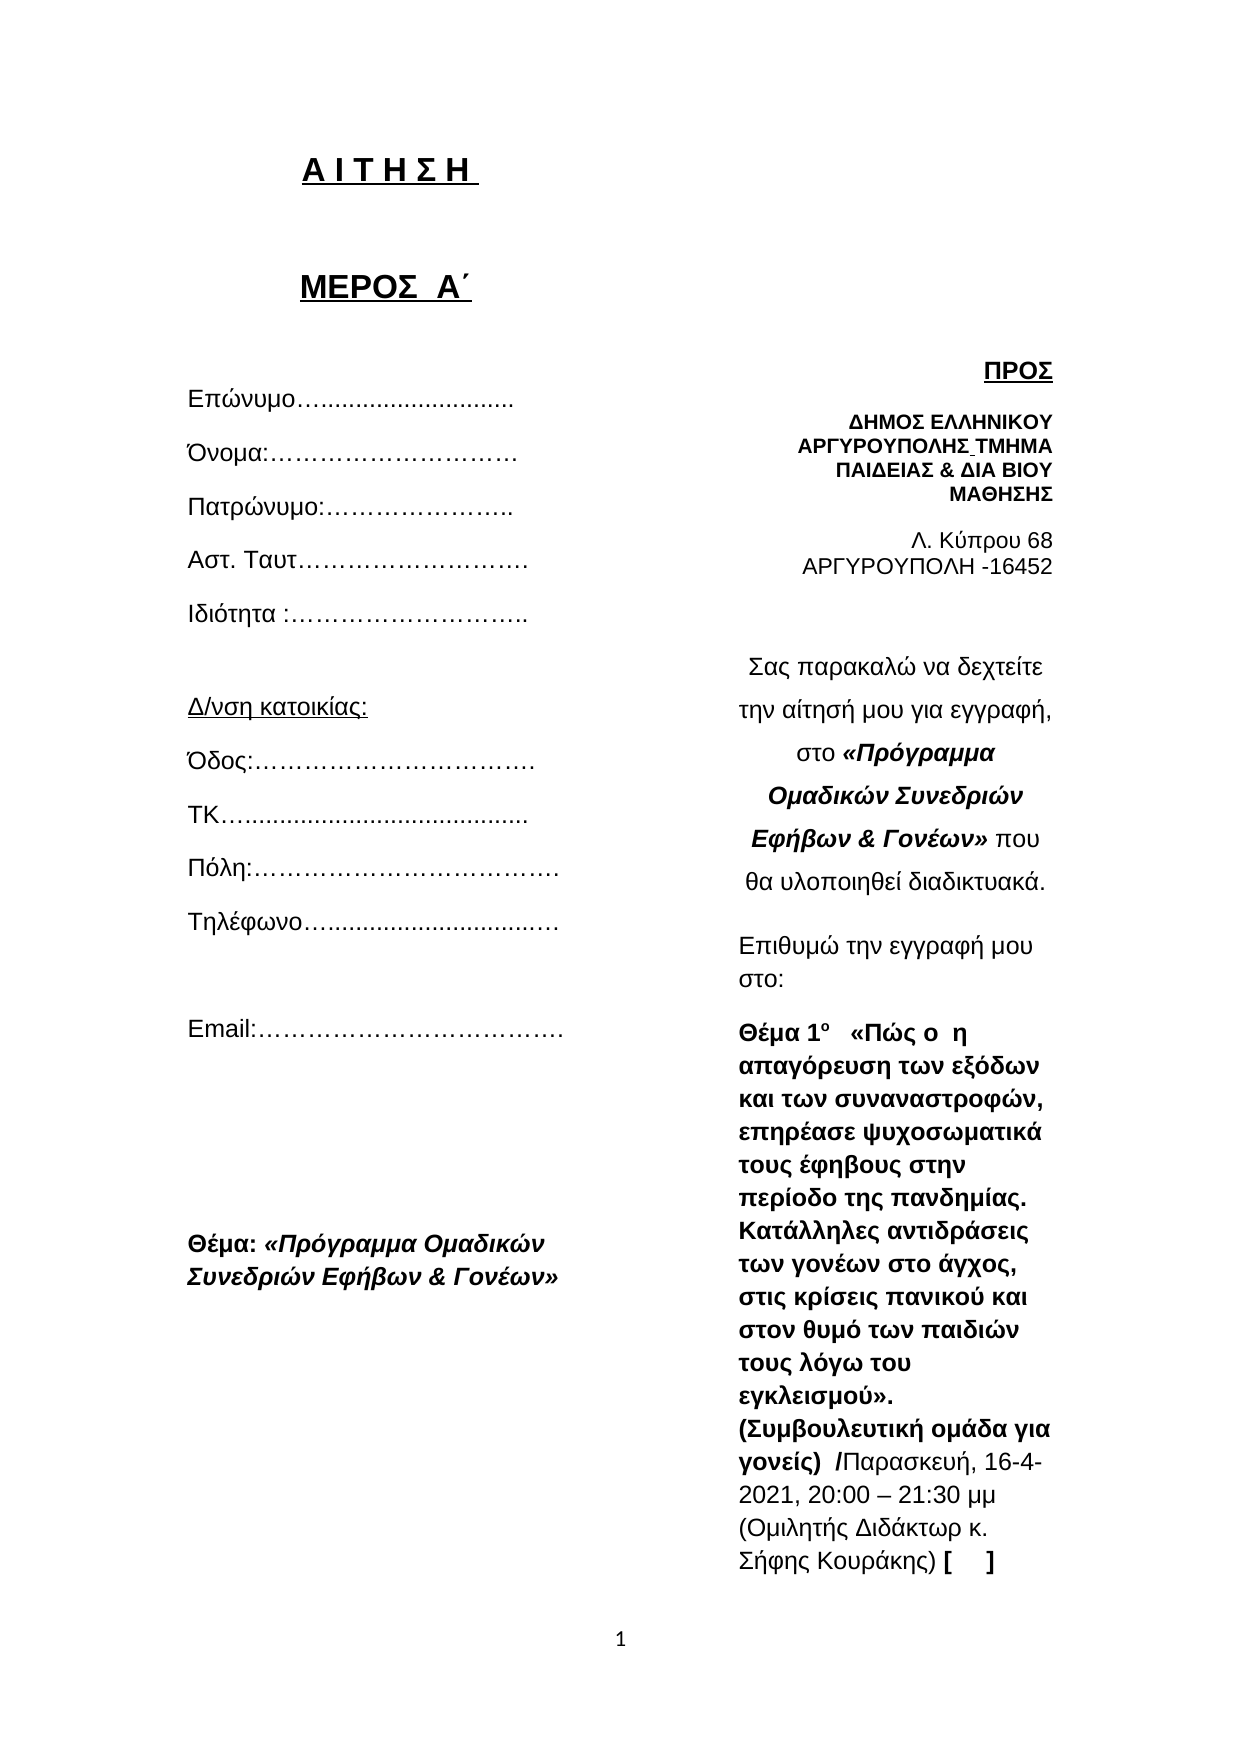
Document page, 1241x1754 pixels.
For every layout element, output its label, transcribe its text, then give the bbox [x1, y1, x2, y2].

text Σας παρακαλώ να δεχτείτε την αίτησή μου για εγγραφή, στο «Πρόγραμμα Ομαδικών Συνεδριών Εφήβων & Γονέων» που θα υλοποιηθεί διαδικτυακά. [738, 651, 1053, 896]
text ΠΡΟΣ [738, 356, 1053, 385]
text TK…......................................... [187, 799, 583, 828]
text Επιθυμώ την εγγραφή μου στο: [738, 931, 1053, 993]
text ΑΡΓΥΡΟΥΠΟΛΗ -16452 [738, 553, 1053, 579]
text Όδος:……………………………. [187, 746, 583, 774]
text Λ. Κύπρου 68 [738, 527, 1053, 553]
text Πόλη:………………………………. [187, 853, 583, 882]
text Αστ. Ταυτ………………………. [187, 545, 583, 574]
text Eπώνυμο…............................ [187, 384, 583, 412]
text Tηλέφωνο…..............................… [187, 907, 583, 936]
text Θέμα 1ο «Πώς ο η απαγόρευση των εξόδων και των συναναστροφών, επηρέασε ψυχοσωματικά τους έφηβους στην περίοδο της πανδημίας. Κατάλληλες αντιδράσεις των γονέων στο άγχος, στις κρίσεις πανικού και στον θυμό των παιδιών τους λόγω του εγκλεισμού». (Συμβουλευτική ομάδα για γονείς) /Παρασκευή, 16-4-2021, 20:00 – 21:30 μμ (Ομιλητής Διδάκτωρ κ. Σήφης Κουράκης) [ ] [738, 1018, 1053, 1575]
text ΜΕΡΟΣ Α΄ [187, 267, 583, 305]
text Ιδιότητα :……………………….. [187, 599, 583, 628]
text ΔΗΜΟΣ ΕΛΛΗΝΙΚΟΥ ΑΡΓΥΡΟΥΠΟΛΗΣ ΤΜΗΜΑ ΠΑΙΔΕΙΑΣ & ΔΙΑ ΒΙΟΥ ΜΑΘΗΣΗΣ [738, 410, 1053, 506]
text Email:………………………………. [187, 1014, 583, 1043]
text Πατρώνυμο:………………….. [187, 491, 583, 520]
text Θέμα: «Πρόγραμμα Ομαδικών Συνεδριών Εφήβων & Γονέων» [187, 1228, 583, 1290]
text Α Ι Τ Η Σ Η [187, 150, 583, 188]
text Δ/νση κατοικίας: [187, 692, 583, 721]
text Όνομα:………………………… [187, 438, 583, 466]
